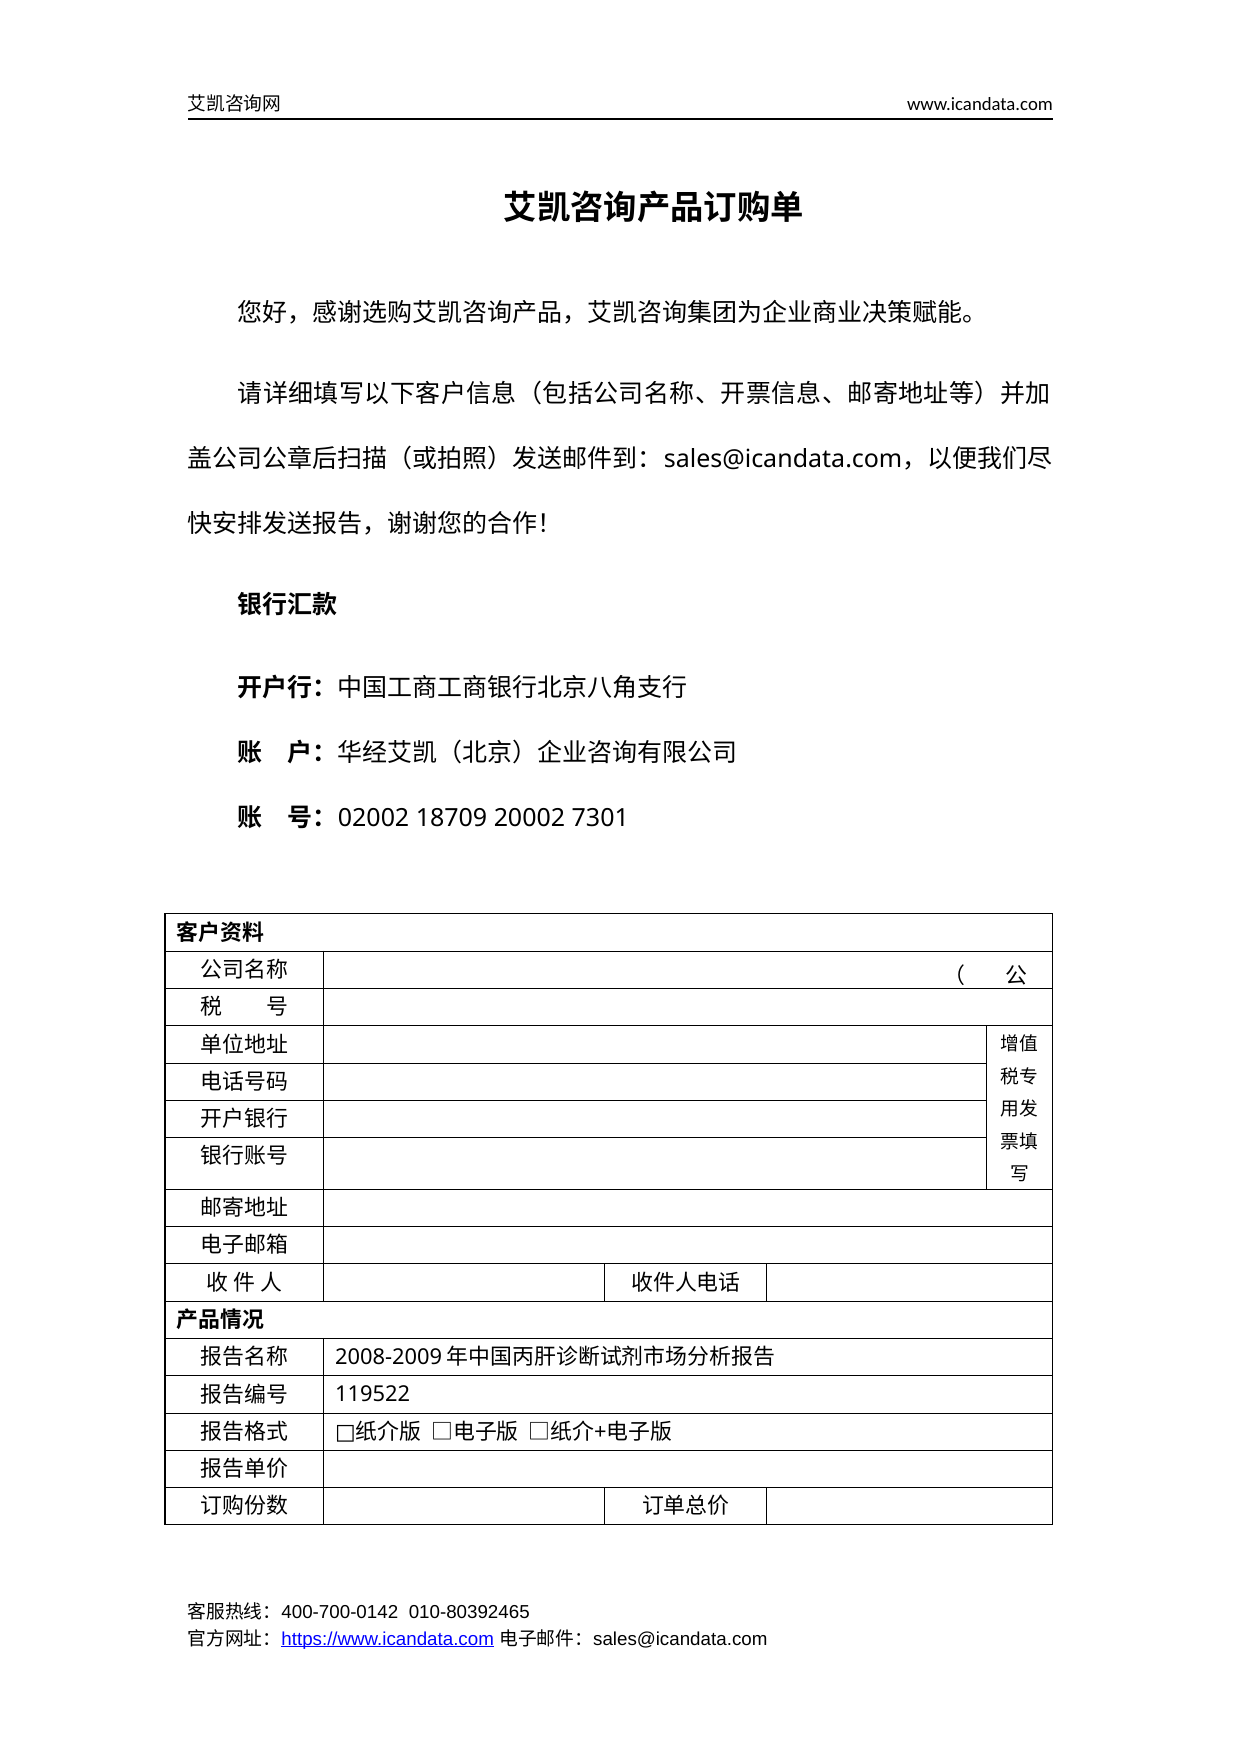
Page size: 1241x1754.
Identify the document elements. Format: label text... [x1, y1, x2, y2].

table_cell □纸介版 □电子版 □纸介+电子版 [324, 1414, 1052, 1450]
text 请详细填写以下客户信息（包括公司名称、开票信息、邮寄地址等）并加盖公司公章后扫描（或拍照）发送邮件到：sales@icandata.com，以便我们尽快安排发送报告，谢谢您的合作！ [187, 359, 1053, 554]
table_cell [324, 1064, 986, 1100]
text 艾凯咨询产品订购单 [187, 172, 1053, 237]
table_cell 收件人电话 [605, 1264, 766, 1301]
table_cell [767, 1488, 1052, 1524]
table_cell 单位地址 [166, 1026, 323, 1062]
text 银行汇款 [187, 570, 1053, 635]
table_cell [324, 1264, 604, 1301]
table_cell 开户银行 [166, 1101, 323, 1137]
table_cell 公司名称 [166, 952, 323, 988]
table_cell [324, 989, 1052, 1025]
table_cell 报告编号 [166, 1376, 323, 1412]
table_cell [324, 1190, 1052, 1226]
table_cell [324, 1101, 986, 1137]
table_cell 电子邮箱 [166, 1227, 323, 1263]
table_cell 电话号码 [166, 1064, 323, 1100]
table_cell [324, 1138, 986, 1189]
table_cell [324, 952, 1052, 988]
table_cell 订购份数 [166, 1488, 323, 1524]
table_cell 报告单价 [166, 1451, 323, 1487]
table_cell 邮寄地址 [166, 1190, 323, 1226]
table_cell 报告格式 [166, 1414, 323, 1450]
table_cell [767, 1264, 1052, 1301]
text 账 号：02002 18709 20002 7301 [187, 783, 1053, 848]
table_header 客户资料 [166, 914, 1052, 951]
table_cell [324, 1451, 1052, 1487]
table_cell [324, 1488, 604, 1524]
table_cell 税 号 [166, 989, 323, 1025]
table_cell 119522 [324, 1376, 1052, 1412]
table_cell [324, 1227, 1052, 1263]
table_cell 产品情况 [166, 1302, 1052, 1338]
table_cell 报告名称 [166, 1339, 323, 1375]
table_cell 银行账号 [166, 1138, 323, 1189]
table_cell 2008-2009年中国丙肝诊断试剂市场分析报告 [324, 1339, 1052, 1375]
text 账 户：华经艾凯（北京）企业咨询有限公司 [187, 718, 1053, 783]
table_cell [324, 1026, 986, 1062]
text 开户行：中国工商工商银行北京八角支行 [187, 653, 1053, 718]
table_cell 订单总价 [605, 1488, 766, 1524]
text 您好，感谢选购艾凯咨询产品，艾凯咨询集团为企业商业决策赋能。 [187, 278, 1053, 343]
table_cell 增值税专用发票填写 [987, 1026, 1052, 1189]
table_cell 收 件 人 [166, 1264, 323, 1301]
